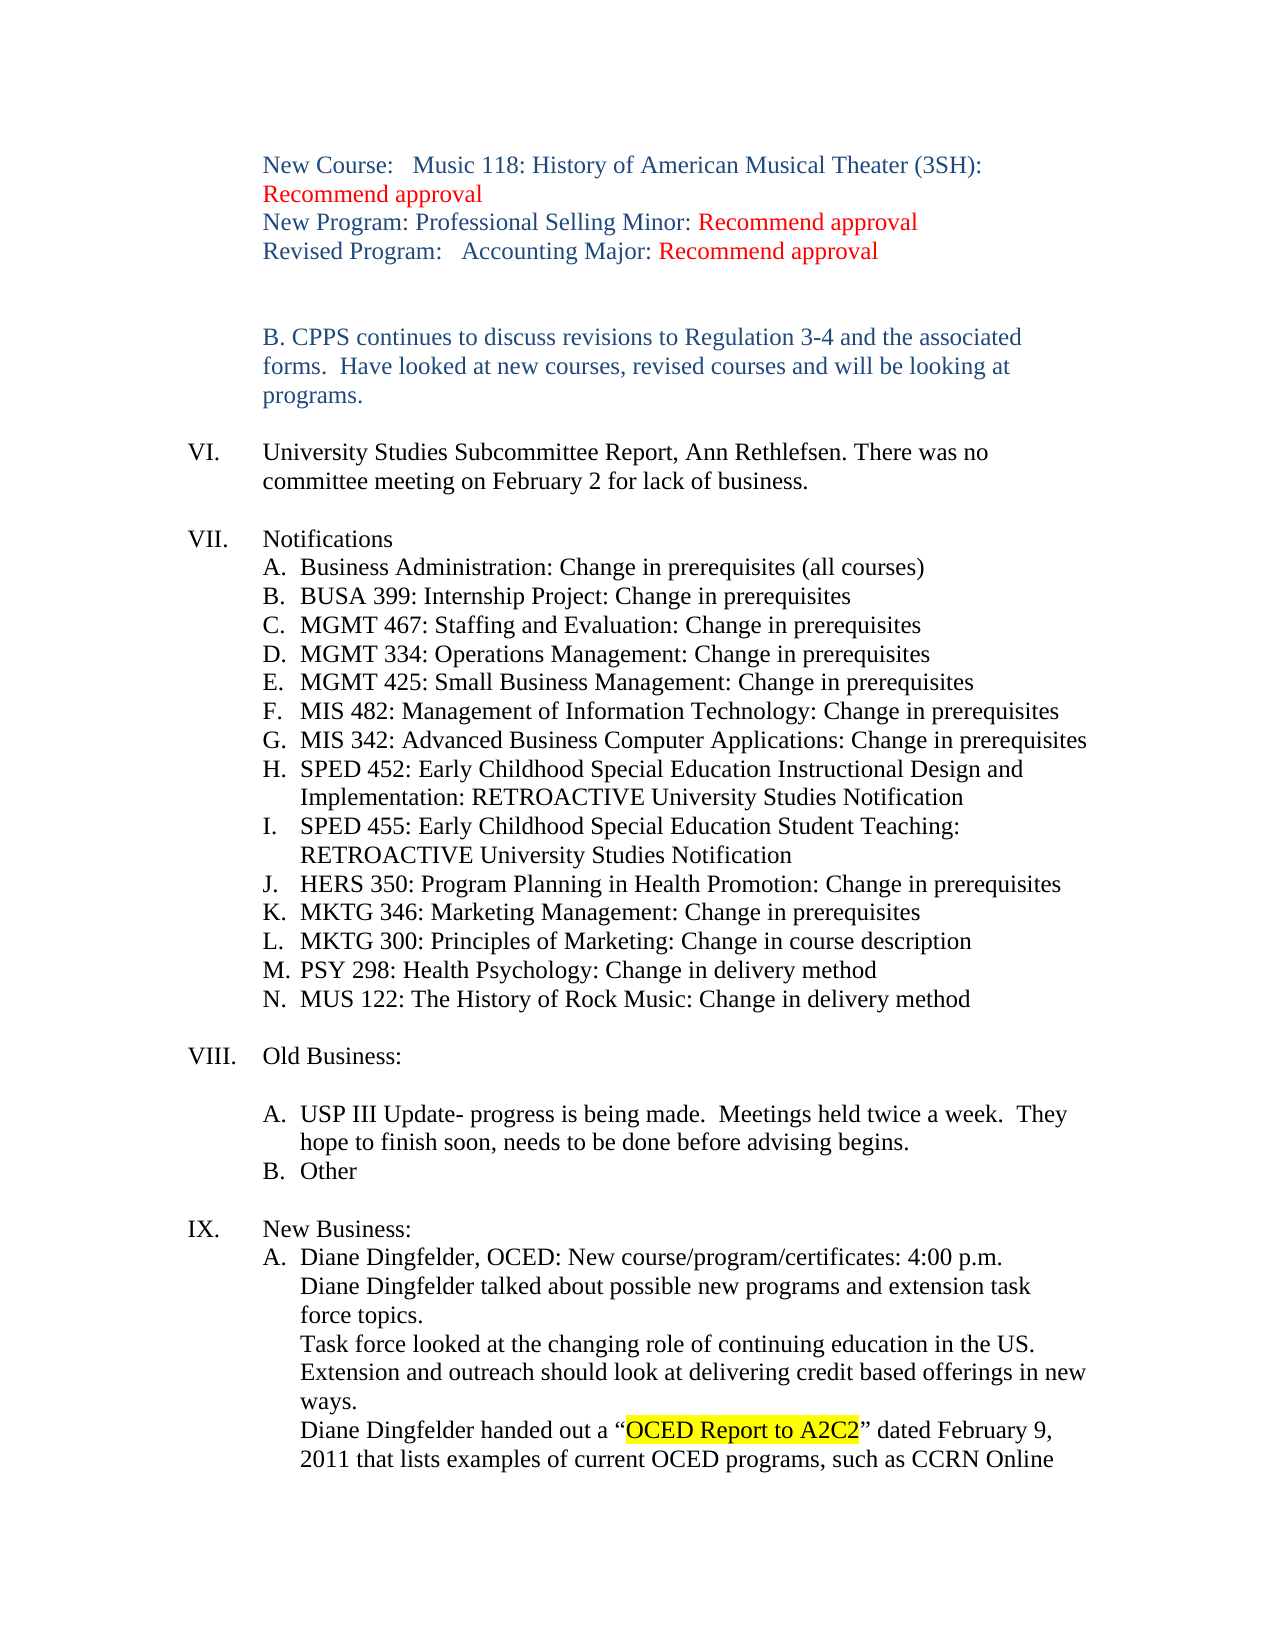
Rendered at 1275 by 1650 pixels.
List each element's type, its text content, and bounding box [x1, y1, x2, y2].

list MKTG 346: Marketing Management: Change in prerequisites [262, 897, 1087, 926]
list University Studies Subcommittee Report, Ann Rethlefsen. There was no committee meeting on February 2 for lack of business. [187, 437, 1087, 495]
text B. CPPS continues to discuss revisions to Regulation 3-4 and the associated forms. Have looked at new courses, revised courses and will be looking at programs. [262, 322, 1087, 409]
list Other [262, 1156, 1087, 1185]
list MIS 342: Advanced Business Computer Applications: Change in prerequisites [262, 725, 1087, 754]
list PSY 298: Health Psychology: Change in delivery method [262, 955, 1087, 984]
list MKTG 300: Principles of Marketing: Change in course description [262, 926, 1087, 955]
list Notifications [187, 524, 1087, 552]
text New Course: Music 118: History of American Musical Theater (3SH): Recommend approval [262, 150, 1087, 207]
list MGMT 334: Operations Management: Change in prerequisites [262, 639, 1087, 667]
list BUSA 399: Internship Project: Change in prerequisites [262, 581, 1087, 610]
list New Business: [187, 1214, 1087, 1242]
list Old Business: [187, 1041, 1087, 1070]
text New Program: Professional Selling Minor: Recommend approval [262, 207, 1087, 236]
list HERS 350: Program Planning in Health Promotion: Change in prerequisites [262, 869, 1087, 897]
list SPED 455: Early Childhood Special Education Student Teaching: RETROACTIVE University Studies Notification [262, 811, 1087, 869]
list SPED 452: Early Childhood Special Education Instructional Design and Implementation: RETROACTIVE University Studies Notification [262, 754, 1087, 811]
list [262, 1242, 1087, 1472]
list USP III Update- progress is being made. Meetings held twice a week. They hope to finish soon, needs to be done before advising begins. [262, 1099, 1087, 1156]
list MIS 482: Management of Information Technology: Change in prerequisites [262, 696, 1087, 725]
list MUS 122: The History of Rock Music: Change in delivery method [262, 984, 1087, 1012]
text Revised Program: Accounting Major: Recommend approval [262, 236, 1087, 294]
list MGMT 425: Small Business Management: Change in prerequisites [262, 667, 1087, 696]
list MGMT 467: Staffing and Evaluation: Change in prerequisites [262, 610, 1087, 639]
list Business Administration: Change in prerequisites (all courses) [262, 552, 1087, 581]
